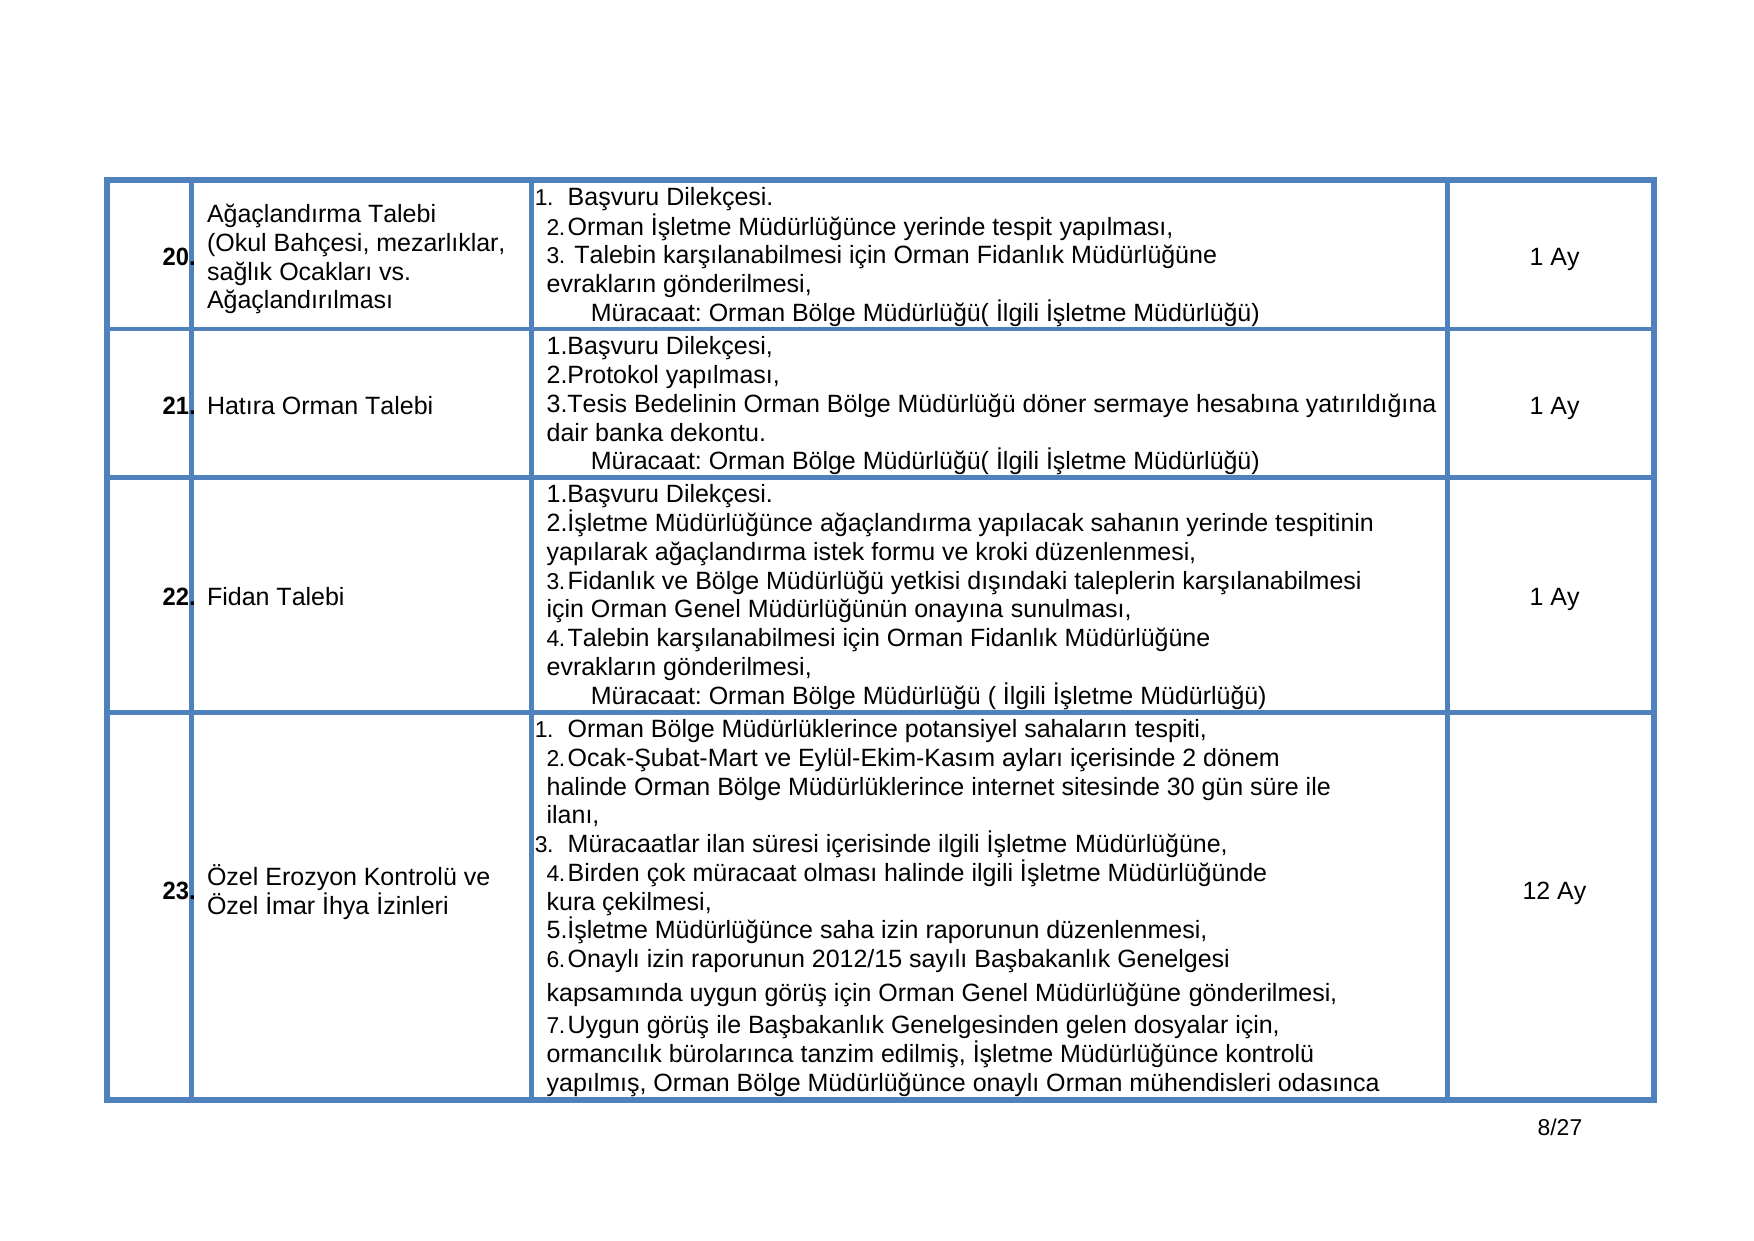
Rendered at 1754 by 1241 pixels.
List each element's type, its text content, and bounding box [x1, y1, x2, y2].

table_cell 1 Ay [1450, 480, 1651, 710]
table_cell 1.Başvuru Dilekçesi. 2.İşletme Müdürlüğünce ağaçlandırma yapılacak sahanın yerinde tespitinin yapılarak ağaçlandırma istek formu ve kroki düzenlenmesi, Fidanlık ve Bölge Müdürlüğü yetkisi dışındaki taleplerin karşılanabilmesi için Orman Genel Müdürlüğünün onayına sunulması, Talebin karşılanabilmesi için Orman Fidanlık Müdürlüğüne evrakların gönderilmesi, Müracaat: Orman Bölge Müdürlüğü ( İlgili İşletme Müdürlüğü) [534, 480, 1445, 710]
table_header Başvuru Dilekçesi. Orman İşletme Müdürlüğünce yerinde tespit yapılması, Talebin karşılanabilmesi için Orman Fidanlık Müdürlüğüne evrakların gönderilmesi, Müracaat: Orman Bölge Müdürlüğü( İlgili İşletme Müdürlüğü) [534, 183, 1445, 327]
table_header 1 Ay [1450, 183, 1651, 327]
table_cell 12 Ay [1450, 715, 1651, 1097]
table_cell 22. [110, 480, 189, 710]
table_cell 23. [110, 715, 189, 1097]
table_cell Fidan Talebi [194, 480, 529, 710]
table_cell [194, 715, 529, 1097]
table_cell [534, 715, 1445, 1097]
table_header 20. [110, 183, 189, 327]
table_cell 21. [110, 331, 189, 475]
table_cell Hatıra Orman Talebi [194, 331, 529, 475]
table_cell 1.Başvuru Dilekçesi, 2.Protokol yapılması, 3.Tesis Bedelinin Orman Bölge Müdürlüğü döner sermaye hesabına yatırıldığına dair banka dekontu. Müracaat: Orman Bölge Müdürlüğü( İlgili İşletme Müdürlüğü) [534, 331, 1445, 475]
table_header Ağaçlandırma Talebi (Okul Bahçesi, mezarlıklar, sağlık Ocakları vs. Ağaçlandırılması [194, 183, 529, 327]
table_cell 1 Ay [1450, 331, 1651, 475]
